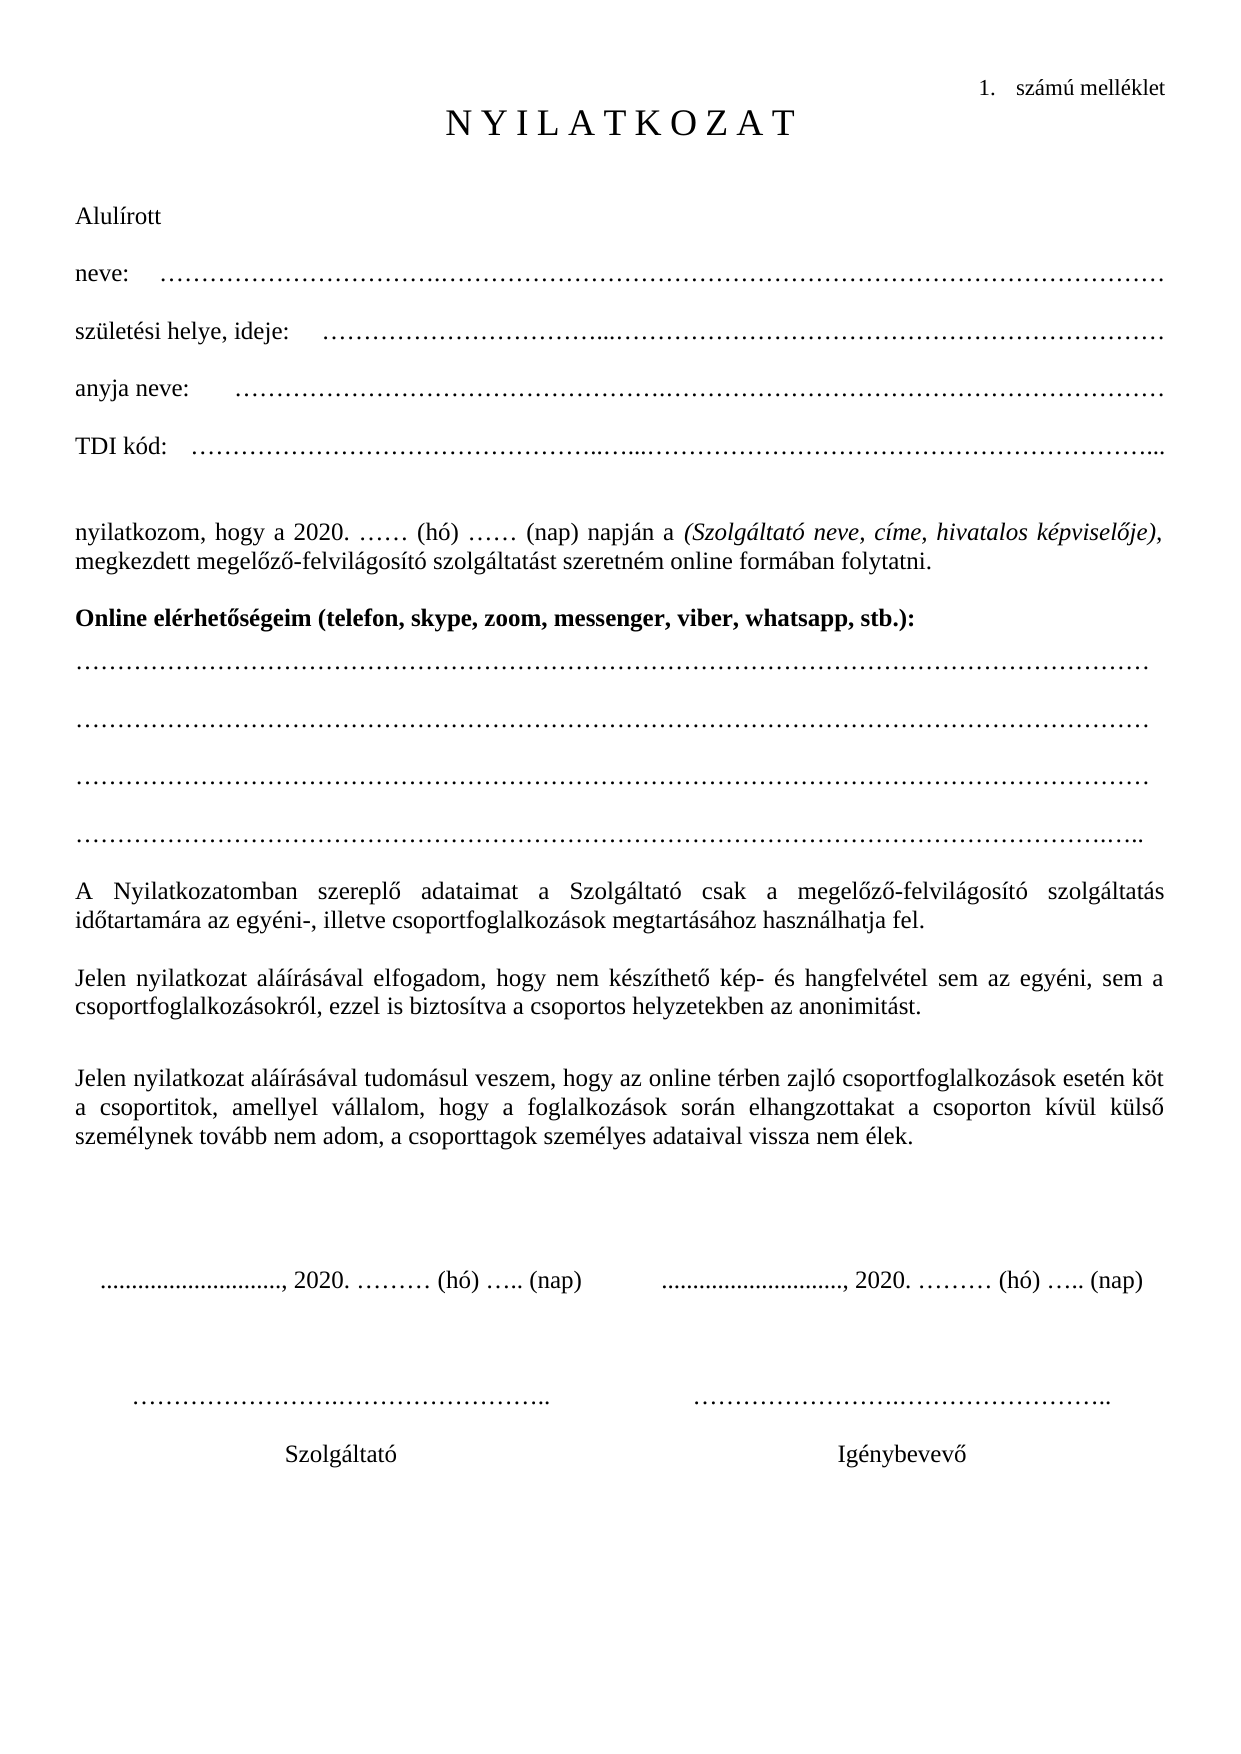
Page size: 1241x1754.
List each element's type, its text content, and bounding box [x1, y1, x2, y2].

text A Nyilatkozatomban szereplő adataimat a Szolgáltató csak a megelőző-felvilágosító szolgáltatás időtartamára az egyéni-, illetve csoportfoglalkozások megtartásához használhatja fel. [75, 876, 1165, 934]
text Szolgáltató Igénybevevő [75, 1439, 1165, 1467]
text nyilatkozom, hogy a 2020. …… (hó) …… (nap) napján a (Szolgáltató neve, címe, hivatalos képviselője), megkezdett megelőző-felvilágosító szolgáltatást szeretném online formában folytatni. [75, 517, 1165, 574]
text …………………………………………………………………………………………………………………………………………………………………………………………………………………………………………………………………………………………………………………………………………………………………………………………………………………………………………………………………….….. [75, 646, 1165, 848]
text neve: …………………………….…………………………………………………………………………… [75, 258, 1165, 287]
text Alulírott [75, 201, 1165, 229]
text …………………….…………………….. …………………….…………………….. [75, 1381, 1165, 1409]
text Online elérhetőségeim (telefon, skype, zoom, messenger, viber, whatsapp, stb.): [75, 603, 1165, 632]
text anyja neve: …………………………………………….…………………………………………………… [75, 373, 1165, 402]
text születési helye, ideje: ……………………………...………………………………………………………… [75, 316, 1165, 344]
text TDI kód: …………………………………………..…...……………………………………………………... [75, 431, 1165, 459]
text ............................., 2020. ……… (hó) ….. (nap) ............................., 2020. ……… (hó) ….. (nap) [75, 1265, 1165, 1294]
text Jelen nyilatkozat aláírásával tudomásul veszem, hogy az online térben zajló csoportfoglalkozások esetén köt a csoportitok, amellyel vállalom, hogy a foglalkozások során elhangzottakat a csoporton kívül külső személynek tovább nem adom, a csoporttagok személyes adataival vissza nem élek. [75, 1063, 1165, 1149]
text NYILATKOZAT [75, 100, 1165, 143]
text Jelen nyilatkozat aláírásával elfogadom, hogy nem készíthető kép- és hangfelvétel sem az egyéni, sem a csoportfoglalkozásokról, ezzel is biztosítva a csoportos helyzetekben az anonimitást. [75, 963, 1165, 1020]
